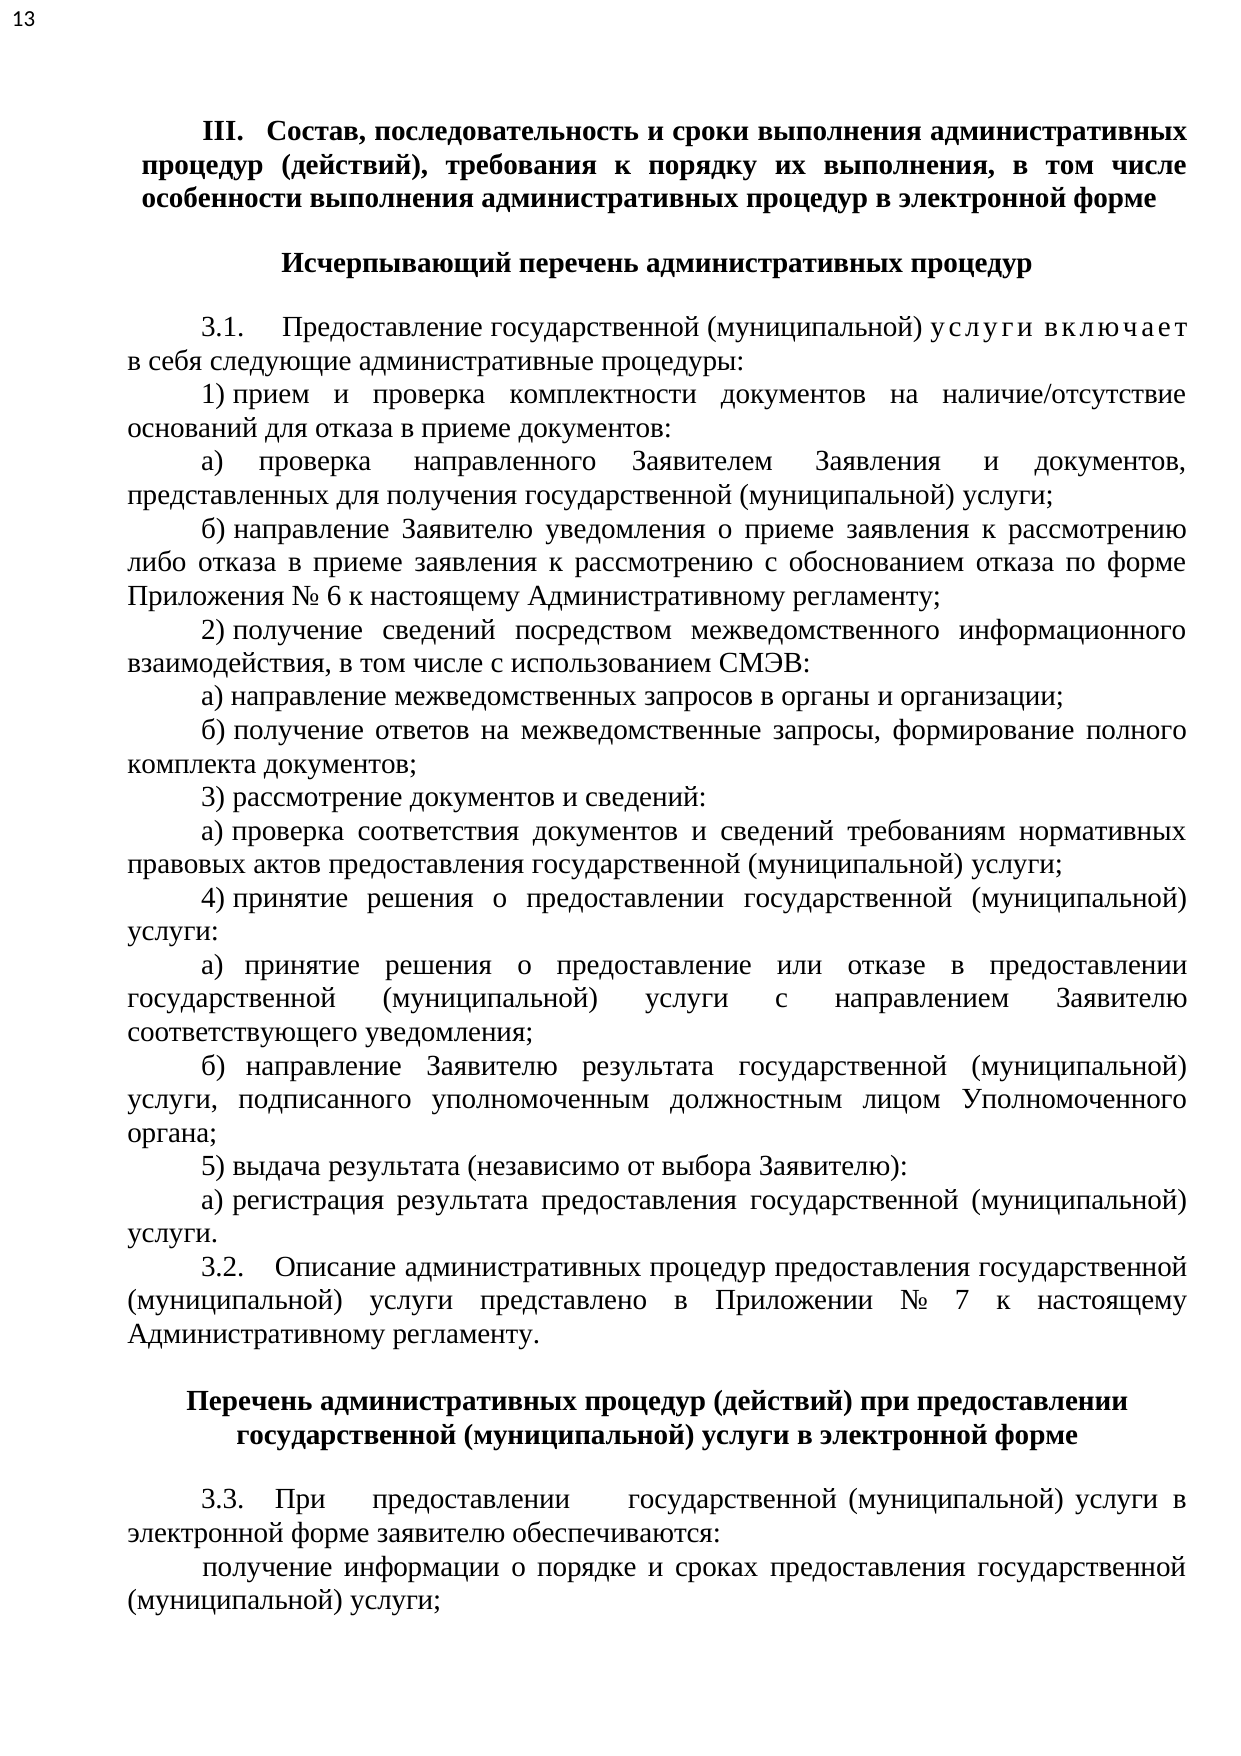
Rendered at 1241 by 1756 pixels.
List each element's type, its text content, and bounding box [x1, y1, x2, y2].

text а) проверка направленного Заявителем Заявления и документов, представленных для получения государственной (муниципальной) услуги; [127, 444, 1186, 511]
text а) принятие решения о предоставление или отказе в предоставлении государственной (муниципальной) услуги с направлением Заявителю соответствующего уведомления; [127, 947, 1188, 1048]
subtitle Перечень административных процедур (действий) при предоставлении государственной (муниципальной) услуги в электронной форме [155, 1383, 1159, 1451]
list При предоставлении государственной (муниципальной) услуги в электронной форме заявителю обеспечиваются: [127, 1481, 1187, 1549]
text а) направление межведомственных запросов в органы и организации; [201, 679, 1198, 712]
list Описание административных процедур предоставления государственной (муниципальной) услуги представлено в Приложении № 7 к настоящему Административному регламенту. [127, 1249, 1187, 1349]
list принятие решения о предоставлении государственной (муниципальной) услуги: [127, 880, 1187, 947]
list Предоставление государственной (муниципальной) услуги включает в себя следующие административные процедуры: [127, 309, 1187, 377]
subtitle Состав, последовательность и сроки выполнения административных процедур (действий), требования к порядку их выполнения, в том числе особенности выполнения административных процедур в электронной форме [141, 113, 1187, 214]
list выдача результата (независимо от выбора Заявителю): [201, 1148, 1198, 1182]
text б) получение ответов на межведомственные запросы, формирование полного комплекта документов; [127, 712, 1187, 779]
text а) проверка соответствия документов и сведений требованиям нормативных правовых актов предоставления государственной (муниципальной) услуги; [127, 813, 1186, 880]
text получение информации о порядке и сроках предоставления государственной (муниципальной) услуги; [127, 1549, 1186, 1617]
list рассмотрение документов и сведений: [201, 779, 1198, 813]
text а) регистрация результата предоставления государственной (муниципальной) услуги. [127, 1182, 1187, 1249]
text б) направление Заявителю результата государственной (муниципальной) услуги, подписанного уполномоченным должностным лицом Уполномоченного органа; [127, 1048, 1187, 1148]
text Исчерпывающий перечень административных процедур [129, 245, 1184, 279]
list прием и проверка комплектности документов на наличие/отсутствие оснований для отказа в приеме документов: [127, 377, 1186, 444]
list получение сведений посредством межведомственного информационного взаимодействия, в том числе с использованием СМЭВ: [127, 612, 1186, 679]
text б) направление Заявителю уведомления о приеме заявления к рассмотрению либо отказа в приеме заявления к рассмотрению с обоснованием отказа по форме Приложения № 6 к настоящему Административному регламенту; [127, 511, 1187, 612]
